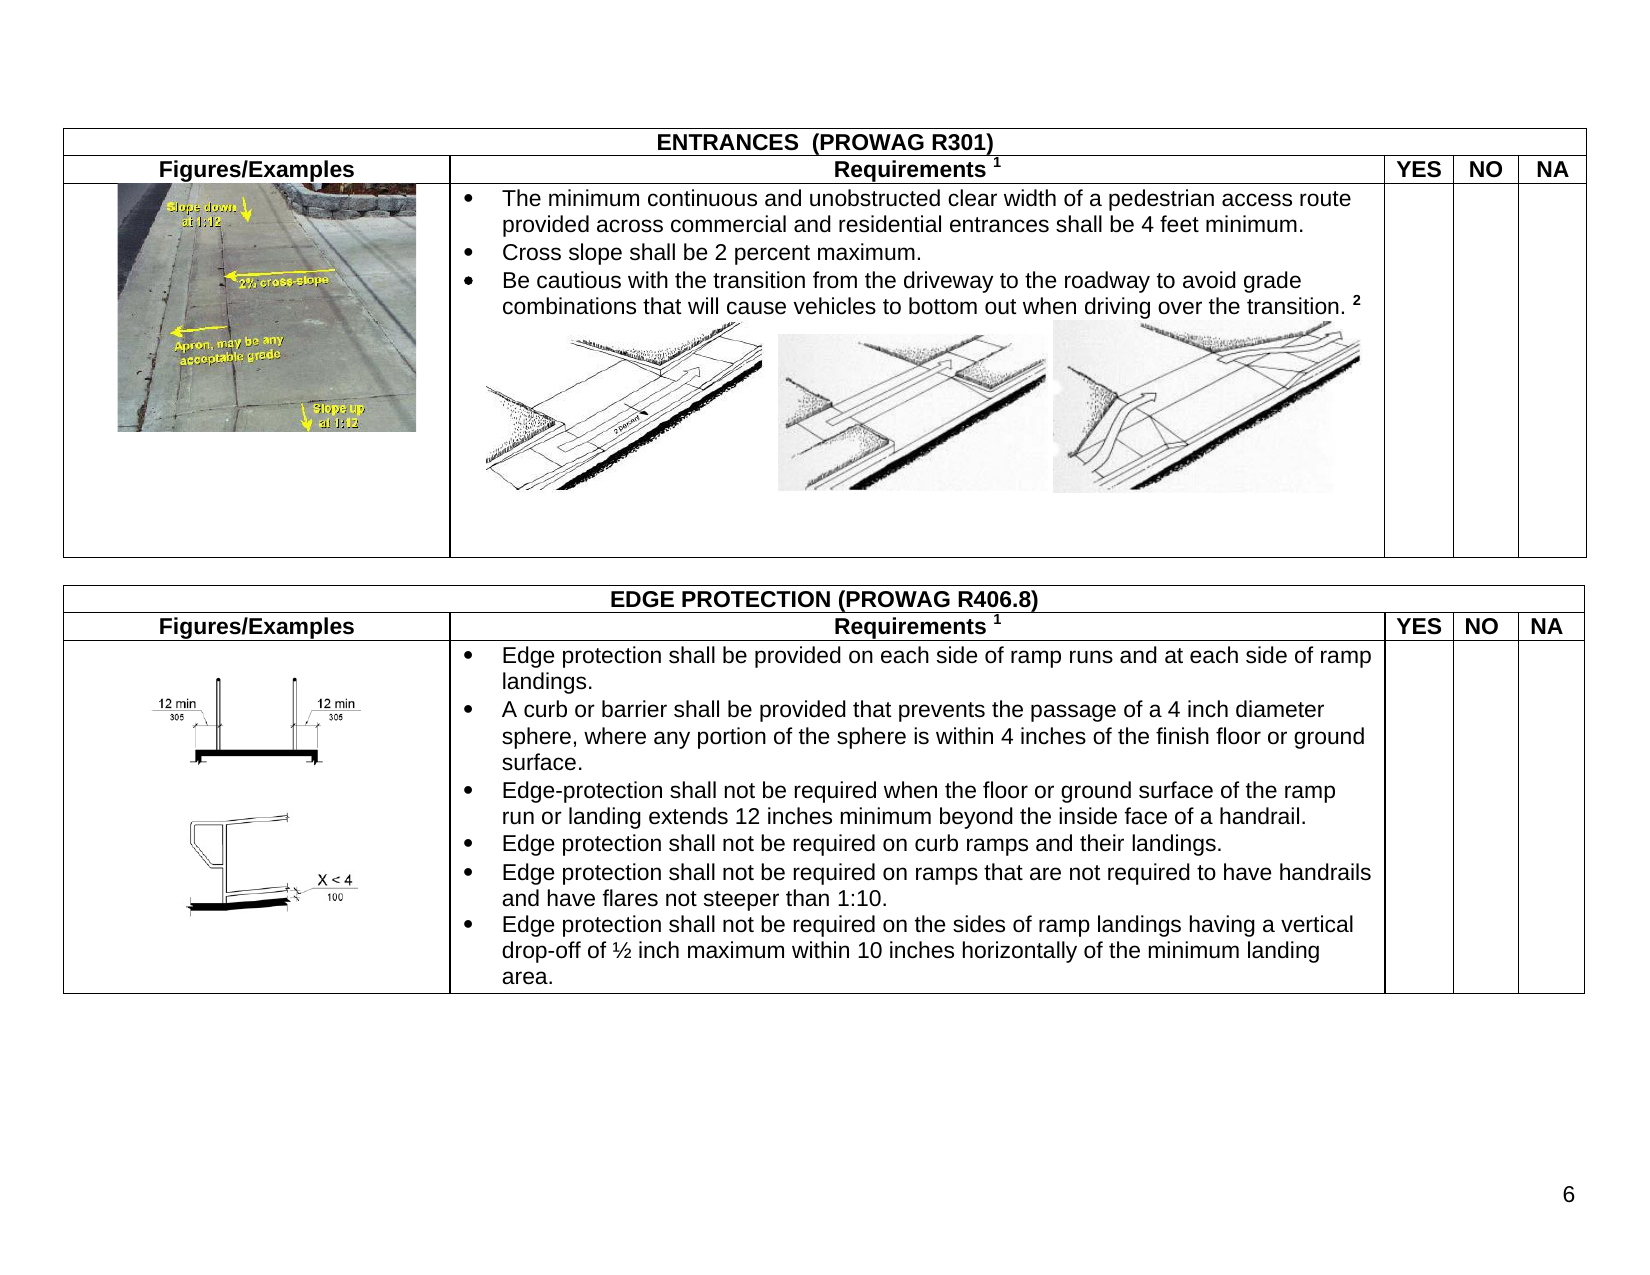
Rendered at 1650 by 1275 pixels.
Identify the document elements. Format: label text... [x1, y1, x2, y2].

picture [778, 334, 1048, 491]
table_cell YES [1386, 613, 1453, 639]
table_cell The minimum continuous and unobstructed clear width of a pedestrian access route provided across commercial and residential entrances shall be 4 feet minimum. Cross slope shall be 2 percent maximum. Be cautious with the transition from the driveway to the roadway to avoid grade combinations that will cause vehicles to bottom out when driving over the transition. 2 [451, 184, 1384, 557]
table_cell NO [1454, 613, 1518, 639]
table_cell [1519, 184, 1586, 557]
table_cell NA [1519, 613, 1584, 639]
table_cell [1386, 641, 1453, 993]
picture [117, 183, 417, 432]
table_cell Requirements 1 [451, 156, 1384, 182]
table_cell NA [1519, 156, 1586, 182]
table_cell [1519, 641, 1584, 993]
table_cell Figures/Examples [64, 613, 449, 639]
table_cell [1454, 184, 1518, 557]
table_cell Figures/Examples [64, 156, 449, 182]
table_cell Edge protection shall be provided on each side of ramp runs and at each side of ramp landings. A curb or barrier shall be provided that prevents the passage of a 4 inch diameter sphere, where any portion of the sphere is within 4 inches of the finish floor or ground surface. Edge-protection shall not be required when the floor or ground surface of the ramp run or landing extends 12 inches minimum beyond the inside face of a handrail. Edge protection shall not be required on curb ramps and their landings. Edge protection shall not be required on ramps that are not required to have handrails and have flares not steeper than 1:10. Edge protection shall not be required on the sides of ramp landings having a vertical drop-off of ½ inch maximum within 10 inches horizontally of the minimum landing area. [451, 641, 1384, 993]
table_cell Requirements 1 [451, 613, 1384, 639]
table_cell [64, 184, 449, 557]
table_header ENTRANCES (PROWAG R301) [64, 129, 1586, 155]
table_cell YES [1385, 156, 1453, 182]
picture [471, 320, 765, 493]
table_cell [1454, 641, 1518, 993]
picture [1053, 320, 1362, 493]
picture [143, 807, 378, 928]
table_cell NO [1454, 156, 1518, 182]
table_cell [64, 641, 449, 993]
table_cell [1385, 184, 1453, 557]
table_header EDGE PROTECTION (PROWAG R406.8) [64, 586, 1584, 612]
picture [86, 673, 427, 775]
